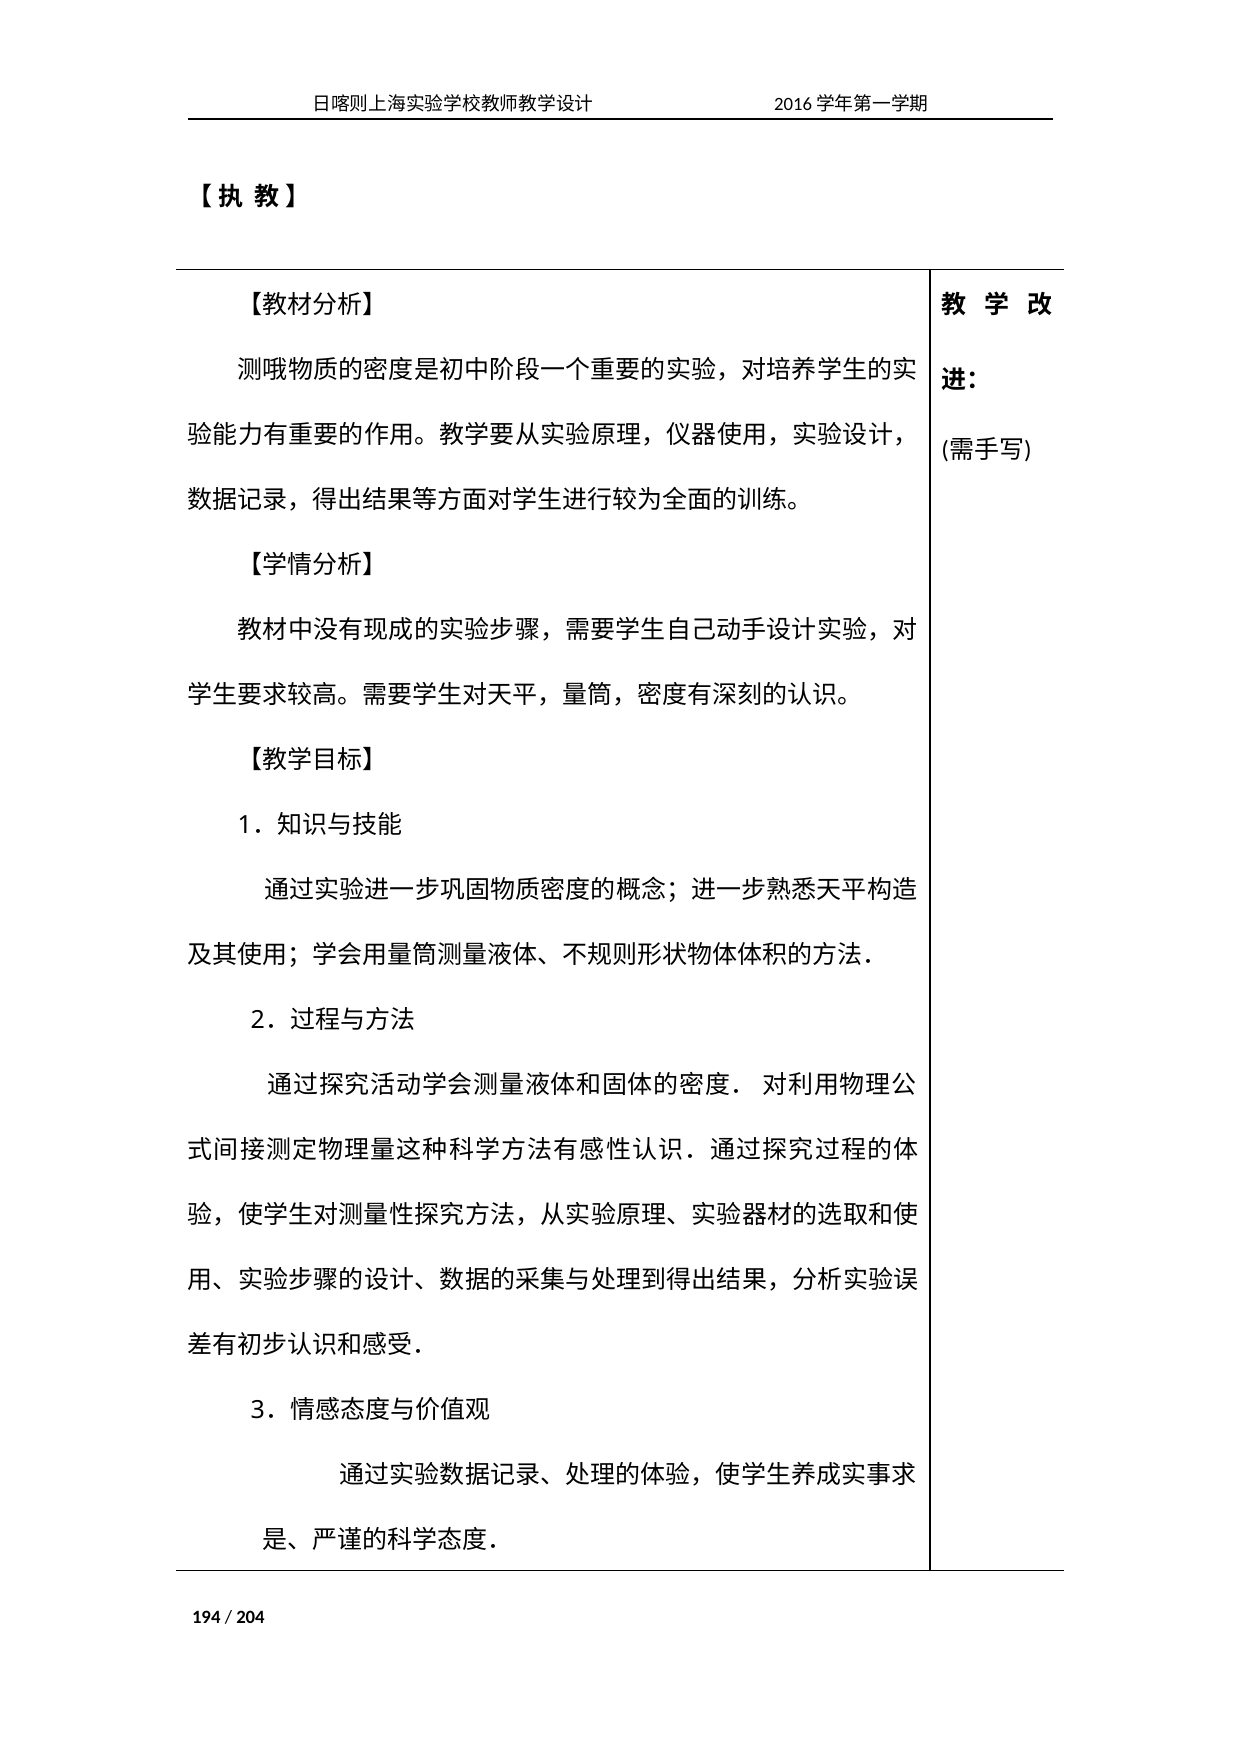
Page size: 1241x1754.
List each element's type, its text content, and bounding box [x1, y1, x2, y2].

text 【 执 教 】 [187, 162, 1053, 227]
table_header 教学改进： (需手写) [931, 270, 1064, 1570]
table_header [176, 270, 929, 1570]
